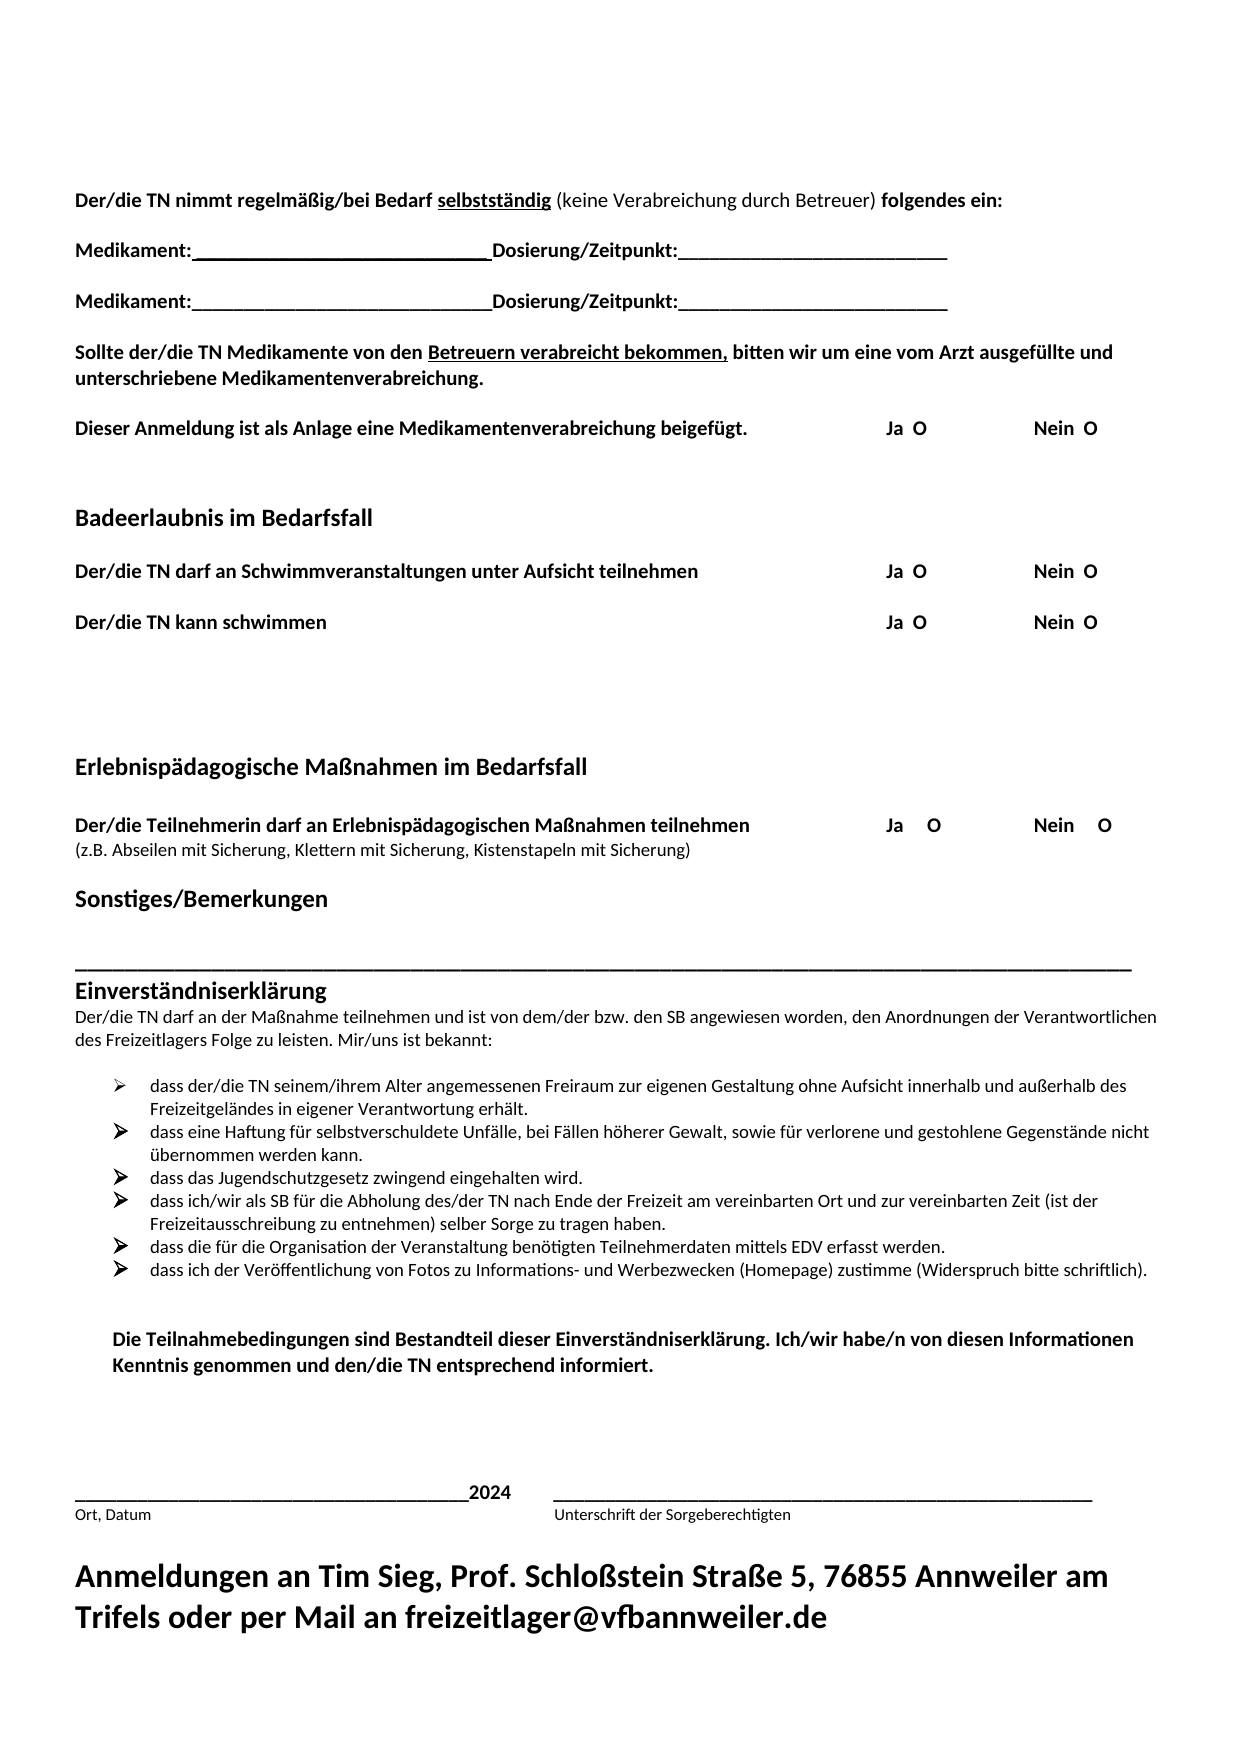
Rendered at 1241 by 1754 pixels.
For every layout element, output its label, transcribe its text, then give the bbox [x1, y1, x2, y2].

text Badeerlaubnis im Bedarfsfall [75, 502, 1165, 533]
list dass der/die TN seinem/ihrem Alter angemessenen Freiraum zur eigenen Gestaltung ohne Aufsicht innerhalb und außerhalb des Freizeitgeländes in eigener Verantwortung erhält. [112, 1074, 1165, 1120]
text Der/die TN darf an Schwimmveranstaltungen unter Aufsicht teilnehmen Ja O Nein O [75, 558, 1165, 583]
text Medikament:_____________________________Dosierung/Zeitpunkt:__________________________ [75, 288, 1165, 314]
text Dieser Anmeldung ist als Anlage eine Medikamentenverabreichung beigefügt. Ja O Nein O [75, 416, 1165, 441]
list dass das Jugendschutzgesetz zwingend eingehalten wird. [112, 1166, 1165, 1189]
text (z.B. Abseilen mit Sicherung, Klettern mit Sicherung, Kistenstapeln mit Sicherung) [75, 838, 1165, 861]
list dass ich der Veröffentlichung von Fotos zu Informations- und Werbezwecken (Homepage) zustimme (Widerspruch bitte schriftlich). [112, 1258, 1165, 1281]
text Einverständniserklärung [75, 975, 1165, 1006]
text Medikament: ____________________________ Dosierung/Zeitpunkt:__________________________ [75, 238, 1165, 263]
text Der/die TN darf an der Maßnahme teilnehmen und ist von dem/der bzw. den SB angewiesen worden, den Anordnungen der Verantwortlichen des Freizeitlagers Folge zu leisten. Mir/uns ist bekannt: [75, 1006, 1165, 1051]
text Der/die TN kann schwimmen Ja O Nein O [75, 609, 1165, 634]
text Ort, Datum Unterschrift der Sorgeberechtigten [75, 1504, 1165, 1525]
text Sollte der/die TN Medikamente von den Betreuern verabreicht bekommen, bitten wir um eine vom Arzt ausgefüllte und unterschriebene Medikamentenverabreichung. [75, 339, 1165, 390]
text Erlebnispädagogische Maßnahmen im Bedarfsfall [75, 751, 1165, 782]
text Der/die TN nimmt regelmäßig/bei Bedarf selbstständig (keine Verabreichung durch Betreuer) folgendes ein: [75, 187, 1165, 212]
list dass die für die Organisation der Veranstaltung benötigten Teilnehmerdaten mittels EDV erfasst werden. [112, 1235, 1165, 1258]
text Der/die Teilnehmerin darf an Erlebnispädagogischen Maßnahmen teilnehmen Ja O Nein O [75, 812, 1165, 838]
text Anmeldungen an Tim Sieg, Prof. Schloßstein Straße 5, 76855 Annweiler am Trifels oder per Mail an freizeitlager@vfbannweiler.de [75, 1555, 1165, 1637]
list dass eine Haftung für selbstverschuldete Unfälle, bei Fällen höherer Gewalt, sowie für verlorene und gestohlene Gegenstände nicht übernommen werden kann. [112, 1120, 1165, 1166]
list dass ich/wir als SB für die Abholung des/der TN nach Ende der Freizeit am vereinbarten Ort und zur vereinbarten Zeit (ist der Freizeitausschreibung zu entnehmen) selber Sorge zu tragen haben. [112, 1189, 1165, 1235]
text Die Teilnahmebedingungen sind Bestandteil dieser Einverständniserklärung. Ich/wir habe/n von diesen Informationen Kenntnis genommen und den/die TN entsprechend informiert. [112, 1326, 1165, 1377]
text ______________________________________2024 ____________________________________________________ [75, 1479, 1165, 1504]
text Sonstiges/Bemerkungen [75, 883, 1165, 914]
text _____________________________________________________________________________________ [75, 944, 1165, 975]
